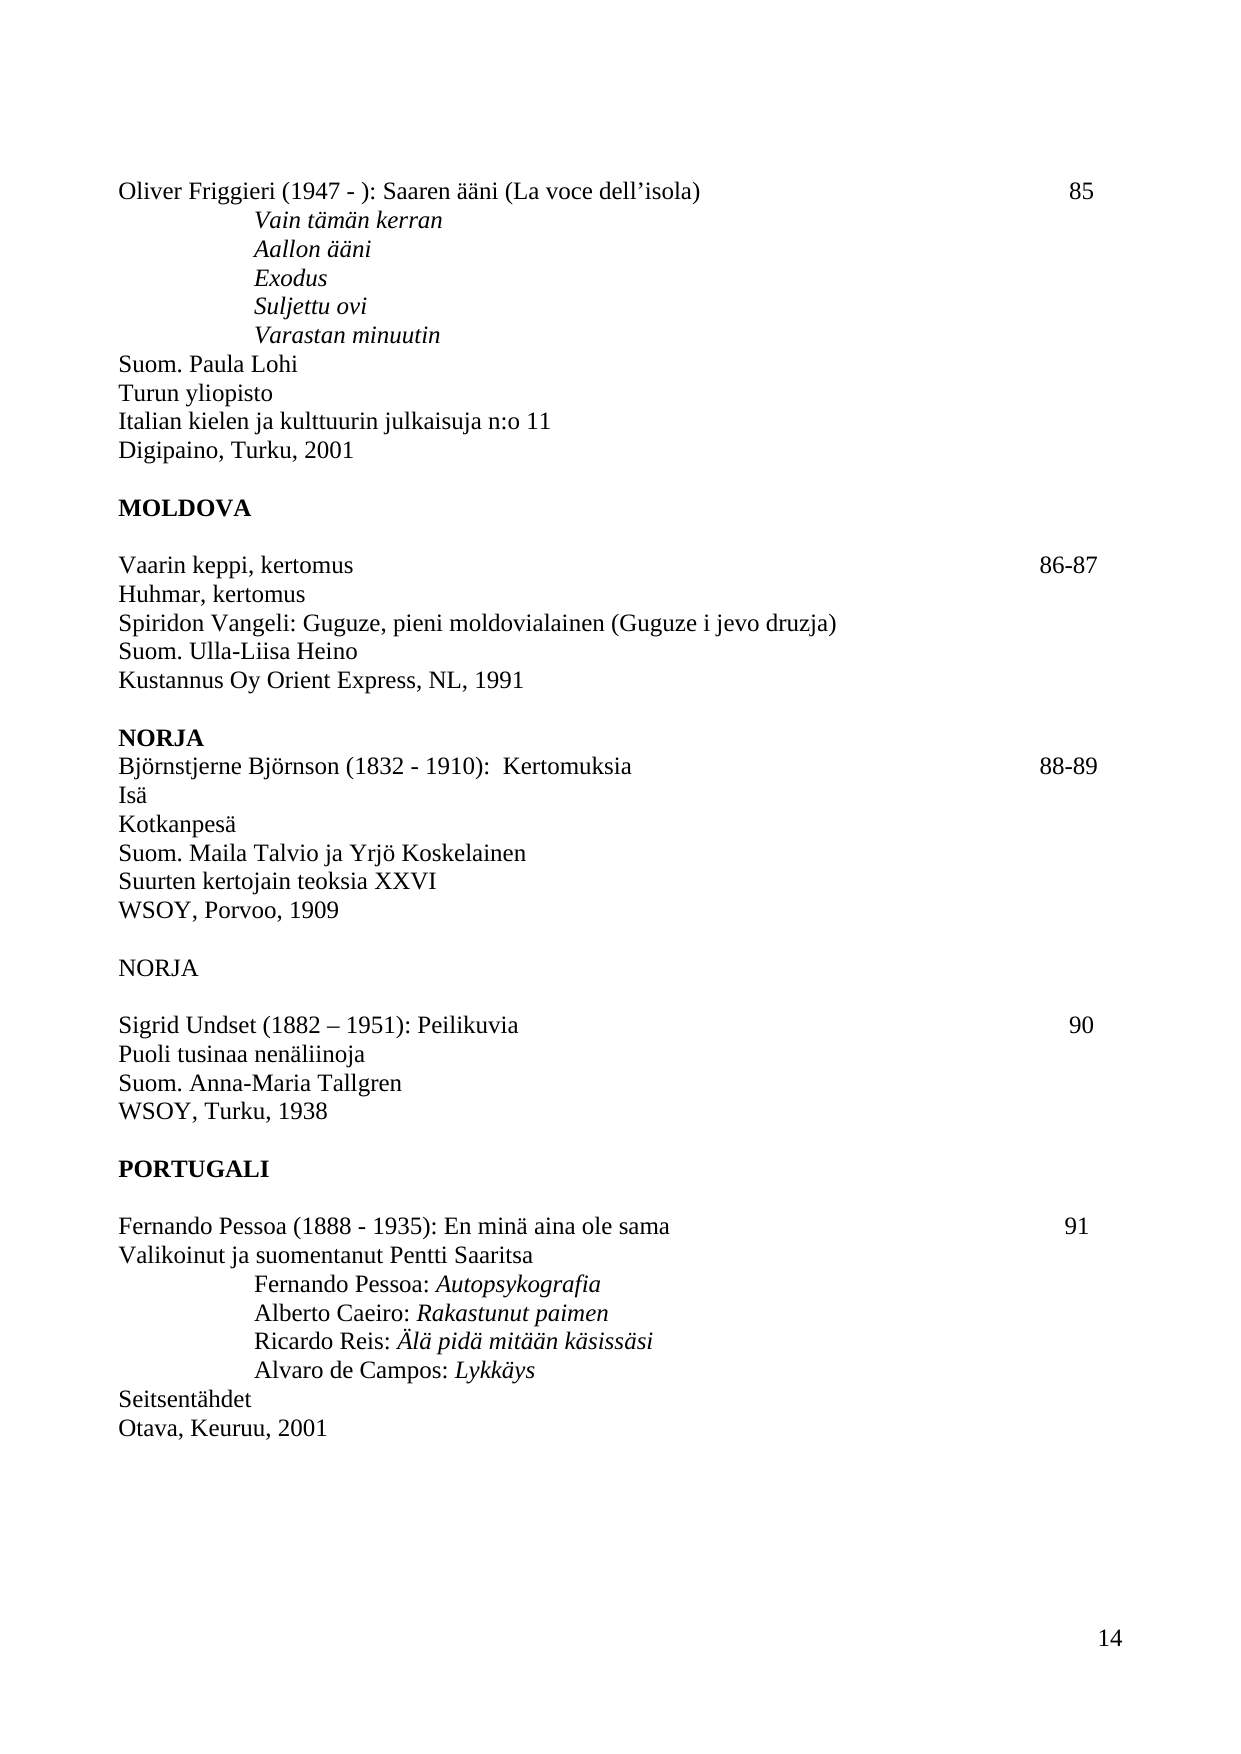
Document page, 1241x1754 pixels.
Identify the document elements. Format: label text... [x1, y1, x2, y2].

text Otava, Keuruu, 2001 [118, 1413, 1122, 1441]
text Vaarin keppi, kertomus 86-87 [118, 550, 1122, 579]
text Isä [118, 780, 1122, 809]
text Kotkanpesä [118, 809, 1122, 838]
text Exodus [118, 263, 1122, 291]
text Sigrid Undset (1882 – 1951): Peilikuvia 90 [118, 1010, 1122, 1039]
text WSOY, Porvoo, 1909 [118, 895, 1122, 924]
text NORJA [118, 953, 1122, 1010]
text Suom. Maila Talvio ja Yrjö Koskelainen [118, 838, 1122, 866]
text Fernando Pessoa (1888 - 1935): En minä aina ole sama 91 Valikoinut ja suomentanut Pentti Saaritsa [118, 1211, 1122, 1269]
text Suurten kertojain teoksia XXVI [118, 866, 1122, 895]
text NORJA [118, 723, 1122, 751]
text Digipaino, Turku, 2001 [118, 435, 1122, 464]
text Varastan minuutin [118, 320, 1122, 349]
text Alberto Caeiro: Rakastunut paimen [118, 1298, 1122, 1326]
text Fernando Pessoa: Autopsykografia [118, 1269, 1122, 1298]
text Suom. Ulla-Liisa Heino [118, 636, 1122, 665]
text PORTUGALI [118, 1154, 1122, 1183]
text Ricardo Reis: Älä pidä mitään käsissäsi [118, 1326, 1122, 1355]
text Alvaro de Campos: Lykkäys [118, 1355, 1122, 1384]
text Seitsentähdet [118, 1384, 1122, 1413]
text Turun yliopisto [118, 378, 1122, 406]
text Oliver Friggieri (1947 - ): Saaren ääni (La voce dell’isola) 85 [118, 176, 1122, 205]
text Puoli tusinaa nenäliinoja [118, 1039, 1122, 1068]
text Björnstjerne Björnson (1832 - 1910): Kertomuksia 88-89 [118, 751, 1122, 780]
text Kustannus Oy Orient Express, NL, 1991 [118, 665, 1122, 694]
text Suom. Anna-Maria Tallgren [118, 1068, 1122, 1096]
text Aallon ääni [118, 234, 1122, 263]
text Vain tämän kerran [118, 205, 1122, 234]
text Spiridon Vangeli: Guguze, pieni moldovialainen (Guguze i jevo druzja) [118, 608, 1122, 636]
text Italian kielen ja kulttuurin julkaisuja n:o 11 [118, 406, 1122, 435]
text Huhmar, kertomus [118, 579, 1122, 608]
text WSOY, Turku, 1938 [118, 1096, 1122, 1125]
text Suljettu ovi [118, 291, 1122, 320]
text MOLDOVA [118, 493, 1122, 521]
text Suom. Paula Lohi [118, 349, 1122, 378]
